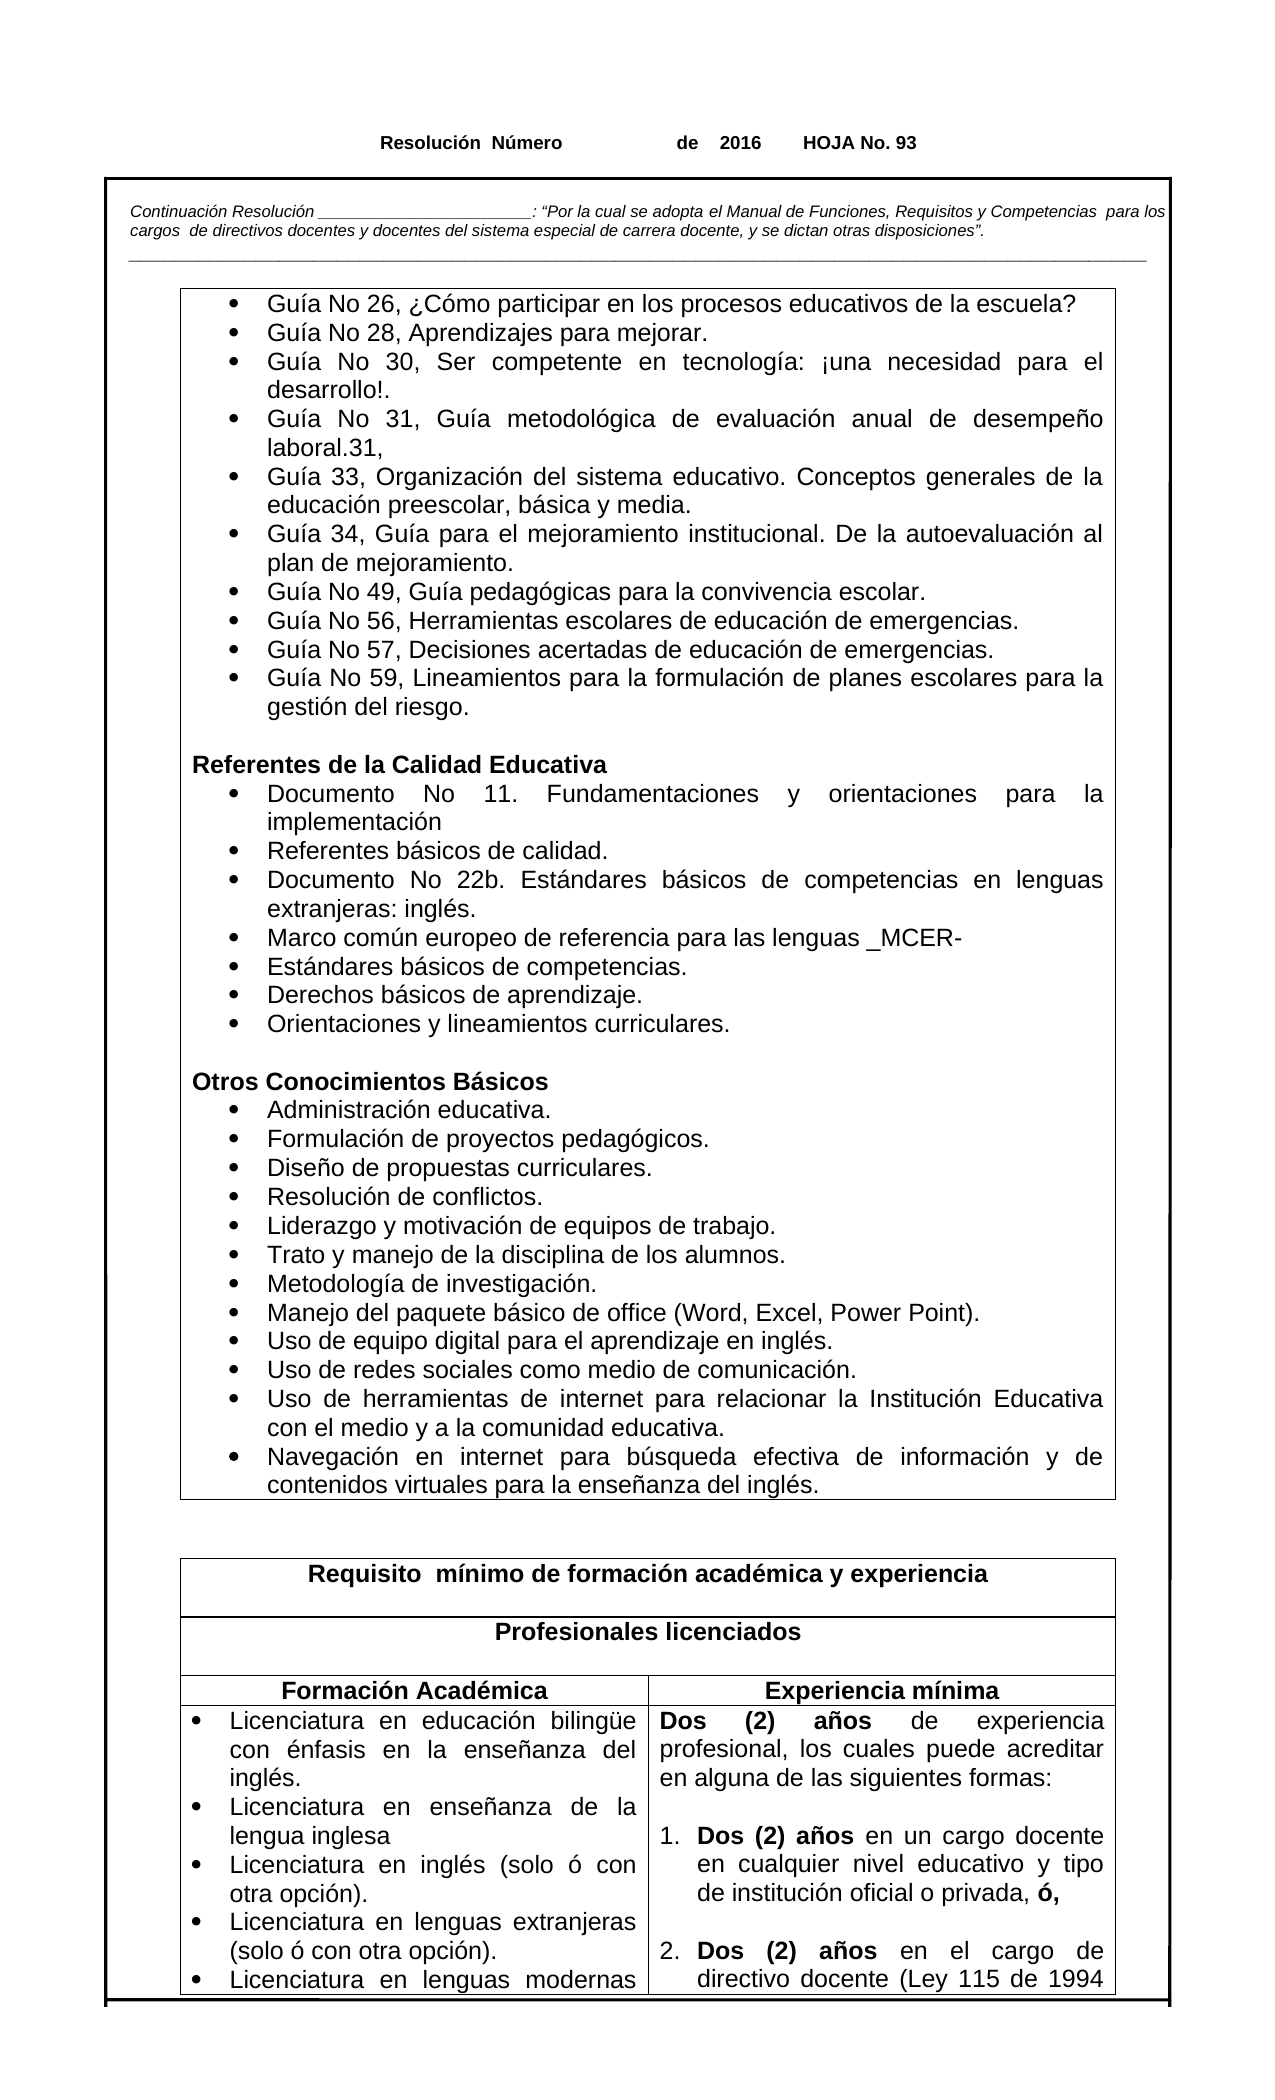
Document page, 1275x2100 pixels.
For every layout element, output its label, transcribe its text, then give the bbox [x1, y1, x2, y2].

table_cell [181, 289, 1115, 1499]
table_header Requisito mínimo de formación académica y experiencia [181, 1559, 1115, 1616]
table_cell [181, 1706, 648, 1994]
table_cell Formación Académica [181, 1676, 648, 1705]
table_cell Experiencia mínima [649, 1676, 1115, 1705]
table_cell Profesionales licenciados [181, 1618, 1115, 1675]
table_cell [649, 1706, 1115, 1994]
